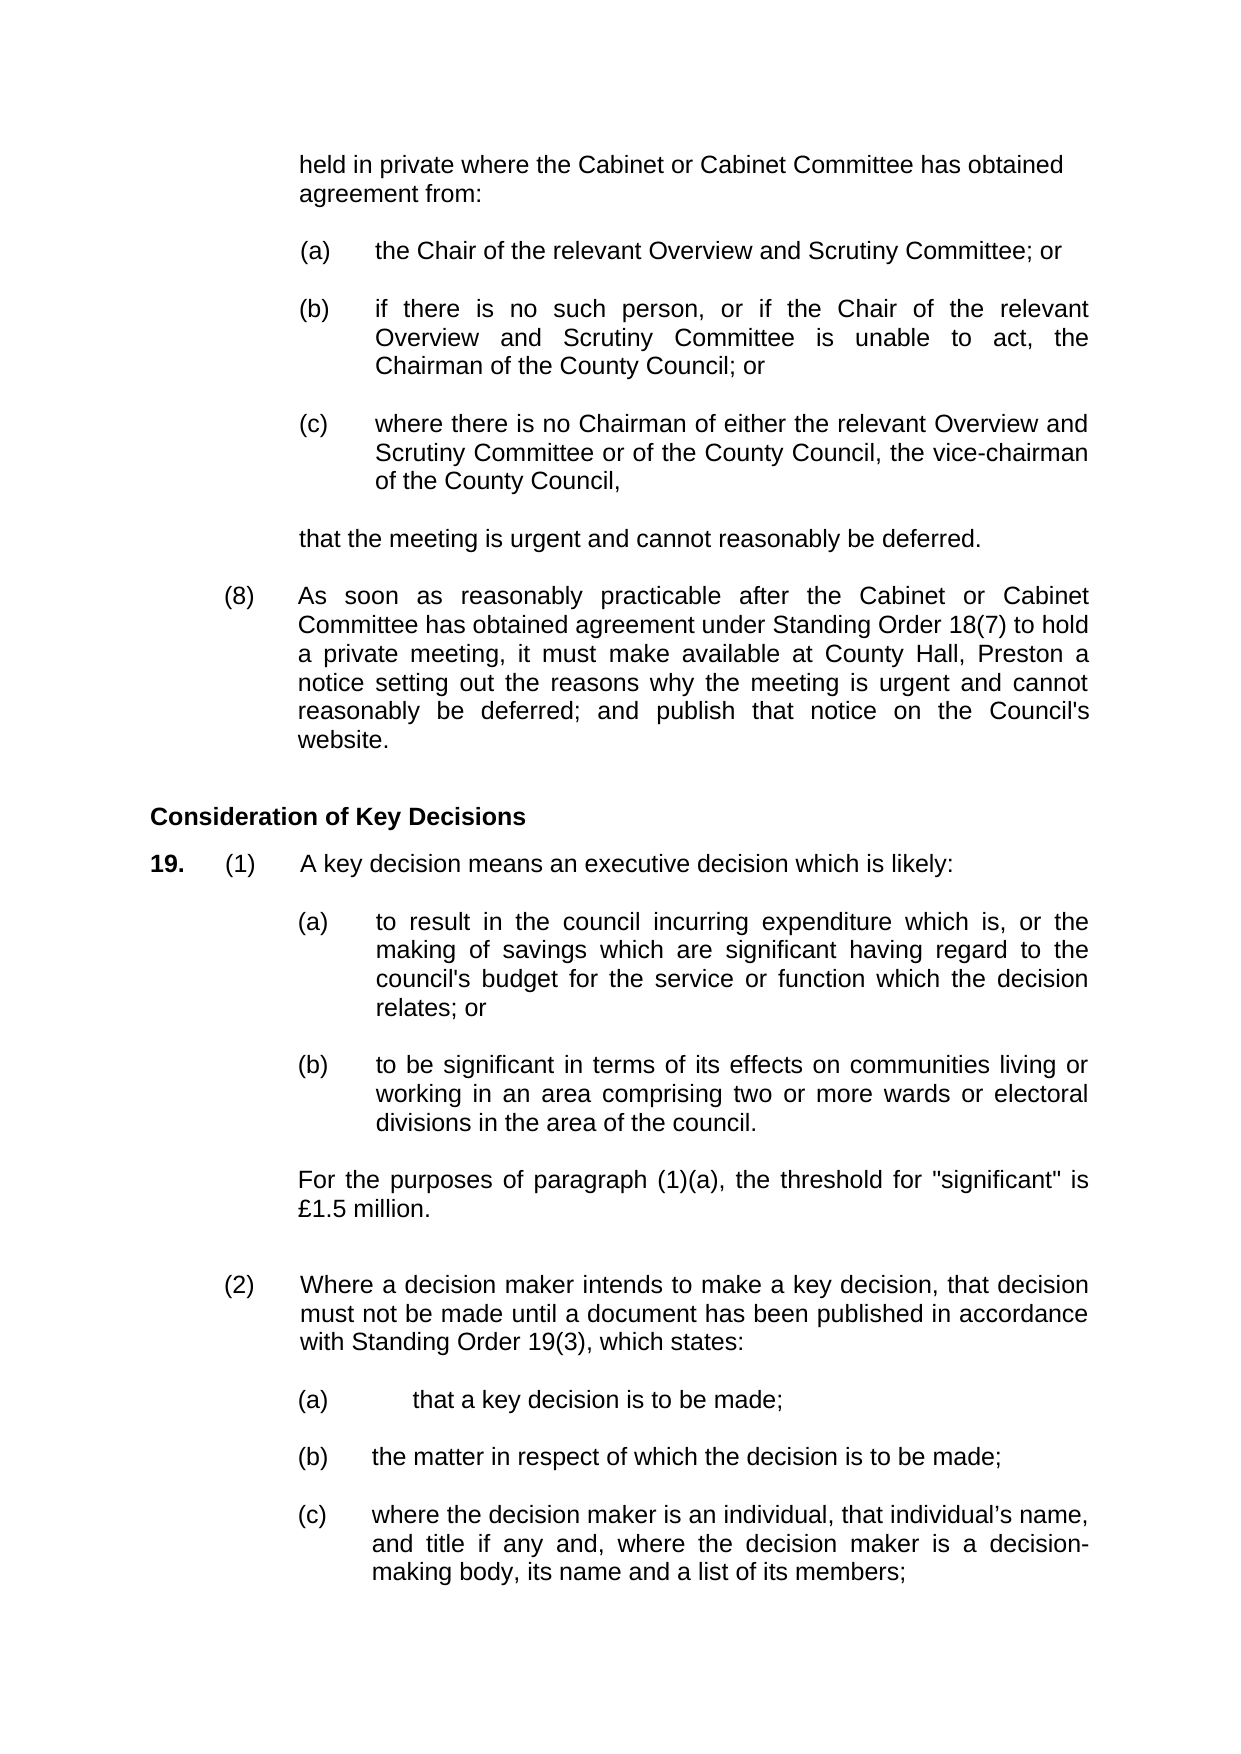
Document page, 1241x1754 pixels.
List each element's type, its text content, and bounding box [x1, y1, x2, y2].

text (2) Where a decision maker intends to make a key decision, that decision must not be made until a document has been published in accordance with Standing Order 19(3), which states: [224, 1270, 1090, 1356]
text (b) if there is no such person, or if the Chair of the relevant Overview and Scrutiny Committee is unable to act, the Chairman of the County Council; or [299, 294, 1090, 380]
list to be significant in terms of its effects on communities living or working in an area comprising two or more wards or electoral divisions in the area of the council. [298, 1050, 1090, 1137]
list that a key decision is to be made; [298, 1385, 1090, 1414]
text (c) where there is no Chairman of either the relevant Overview and Scrutiny Committee or of the County Council, the vice-chairman of the County Council, [299, 409, 1090, 495]
text that the meeting is urgent and cannot reasonably be deferred. [298, 524, 1090, 552]
list to result in the council incurring expenditure which is, or the making of savings which are significant having regard to the council's budget for the service or function which the decision relates; or [298, 907, 1090, 1022]
text (8) As soon as reasonably practicable after the Cabinet or Cabinet Committee has obtained agreement under Standing Order 18(7) to hold a private meeting, it must make available at County Hall, Preston a notice setting out the reasons why the meeting is urgent and cannot reasonably be deferred; and publish that notice on the Council's website. [224, 581, 1090, 754]
text For the purposes of paragraph (1)(a), the threshold for "significant" is £1.5 million. [298, 1165, 1090, 1223]
list where the decision maker is an individual, that individual’s name, and title if any and, where the decision maker is a decision-making body, its name and a list of its members; [298, 1500, 1090, 1586]
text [224, 150, 1090, 207]
list the matter in respect of which the decision is to be made; [298, 1442, 1090, 1471]
text Consideration of Key Decisions [150, 801, 1090, 830]
text (a) the Chair of the relevant Overview and Scrutiny Committee; or [299, 236, 1090, 265]
list 19. (1) A key decision means an executive decision which is likely: [150, 849, 1090, 878]
